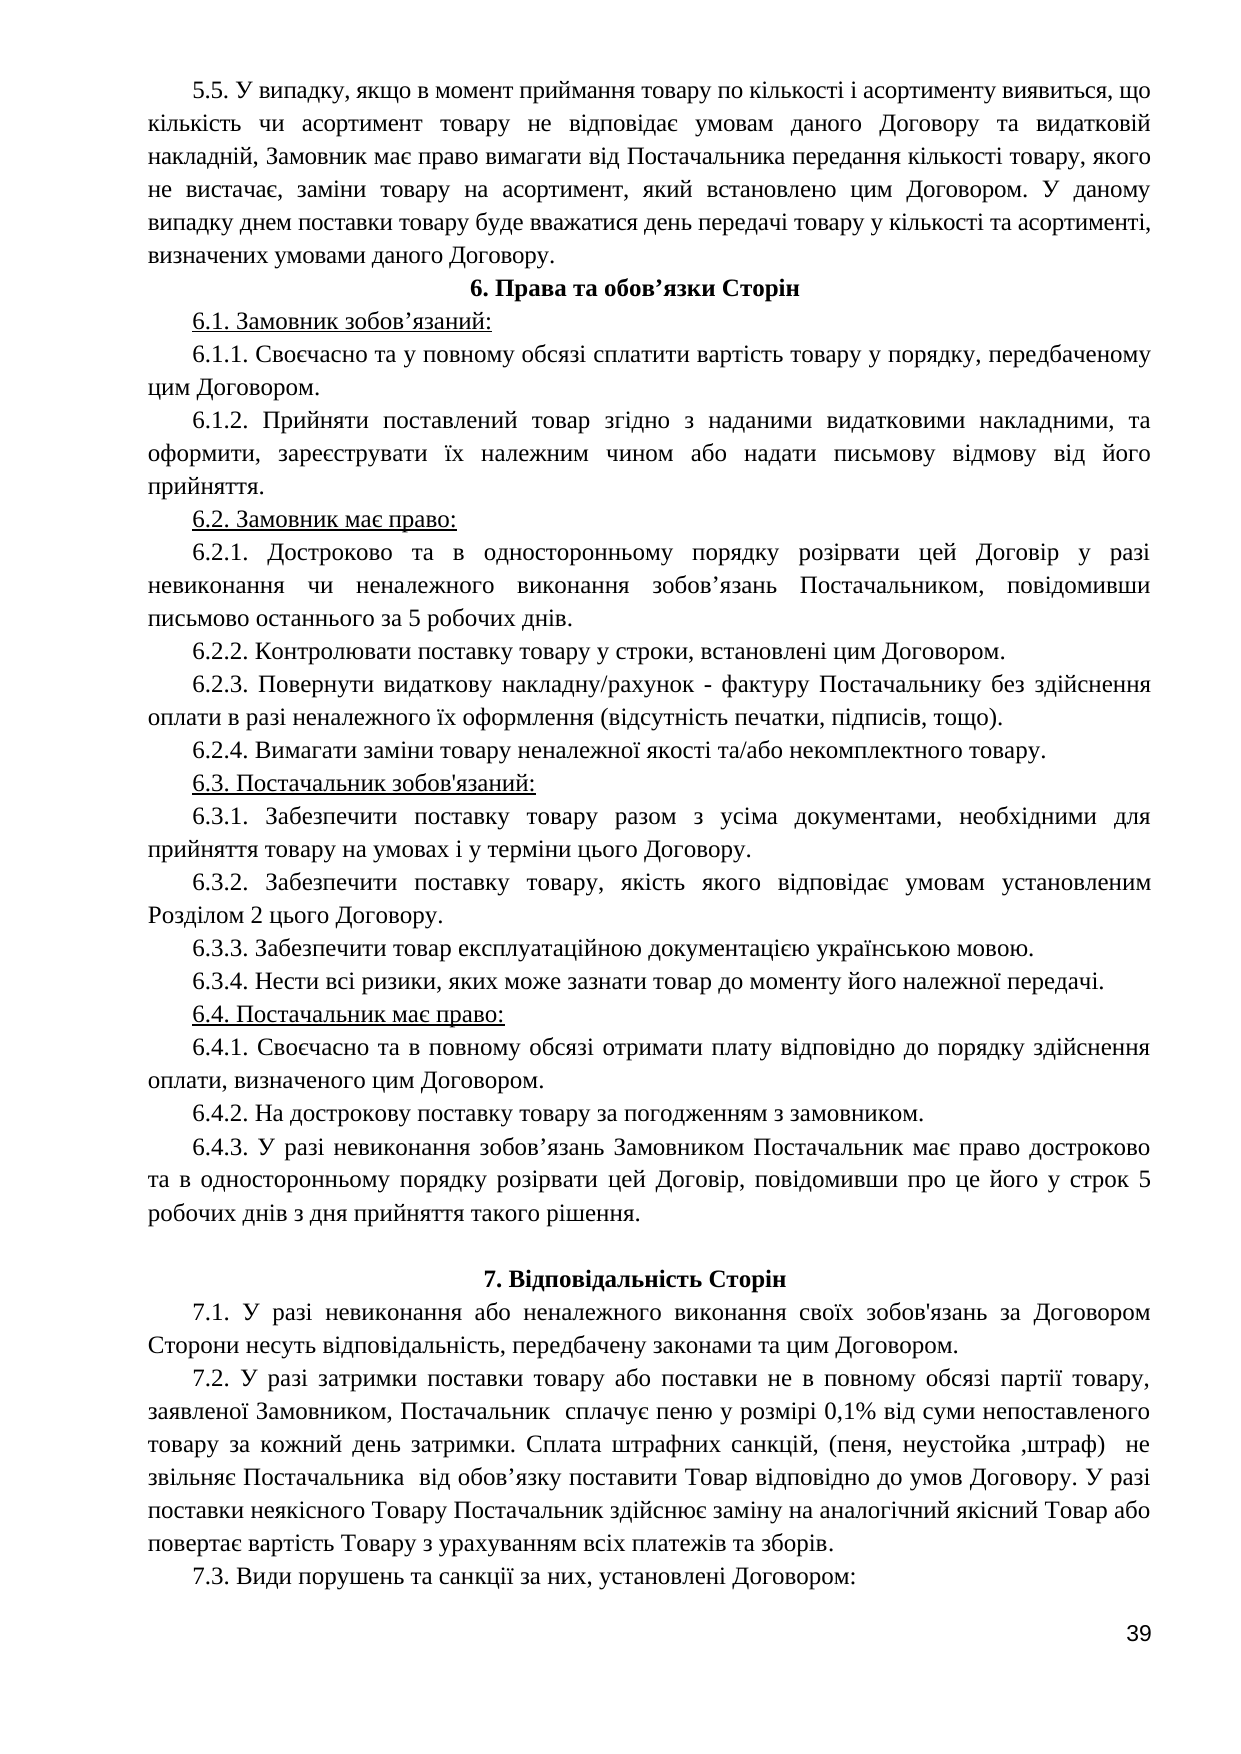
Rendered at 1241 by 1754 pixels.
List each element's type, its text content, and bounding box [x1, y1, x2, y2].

text 6.3.3. Забезпечити товар експлуатаційною документацією українською мовою. [148, 933, 1152, 962]
text 5.5. У випадку, якщо в момент приймання товару по кількості і асортименту виявиться, що кількість чи асортимент товару не відповідає умовам даного Договору та видатковій накладній, Замовник має право вимагати від Постачальника передання кількості товару, якого не вистачає, заміни товару на асортимент, який встановлено цим Договором. У даному випадку днем поставки товару буде вважатися день передачі товару у кількості та асортименті, визначених умовами даного Договору. [148, 75, 1152, 269]
text 6.2.1. Достроково та в односторонньому порядку розірвати цей Договір у разі невиконання чи неналежного виконання зобов’язань Постачальником, повідомивши письмово останнього за 5 робочих днів. [148, 537, 1152, 632]
text 6.2. Замовник має право: [148, 504, 1152, 533]
text 7.1. У разі невиконання або неналежного виконання своїх зобов'язань за Договором Сторони несуть відповідальність, передбачену законами та цим Договором. [148, 1297, 1152, 1358]
text 6.3.4. Нести всі ризики, яких може зазнати товар до моменту його належної передачі. [148, 966, 1152, 995]
text 6.3. Постачальник зобов'язаний: [148, 768, 1152, 797]
text 6.4. Постачальник має право: [148, 999, 1152, 1028]
text 6.4.2. На дострокову поставку товару за погодженням з замовником. [148, 1098, 1152, 1127]
text 7.3. Види порушень та санкції за них, установлені Договором: [148, 1561, 1152, 1589]
text 6.3.2. Забезпечити поставку товару, якість якого відповідає умовам установленим Розділом 2 цього Договору. [148, 867, 1152, 929]
text 6.4.3. У разі невиконання зобов’язань Замовником Постачальник має право достроково та в односторонньому порядку розірвати цей Договір, повідомивши про це його у строк 5 робочих днів з дня прийняття такого рішення. [148, 1132, 1152, 1226]
text 7. Відповідальність Сторін [74, 1264, 1152, 1292]
text 6.1.2. Прийняти поставлений товар згідно з наданими видатковими накладними, та оформити, зареєструвати їх належним чином або надати письмову відмову від його прийняття. [148, 405, 1152, 500]
text 6.2.2. Контролювати поставку товару у строки, встановлені цим Договором. [148, 636, 1152, 665]
text 6.2.4. Вимагати заміни товару неналежної якості та/або некомплектного товару. [148, 735, 1152, 764]
text 6.1. Замовник зобов’язаний: [148, 306, 1152, 335]
text 6.4.1. Своєчасно та в повному обсязі отримати плату відповідно до порядку здійснення оплати, визначеного цим Договором. [148, 1032, 1152, 1094]
text 6.1.1. Своєчасно та у повному обсязі сплатити вартість товару у порядку, передбаченому цим Договором. [148, 339, 1152, 401]
text 7.2. У разі затримки поставки товару або поставки не в повному обсязі партії товару, заявленої Замовником, Постачальник сплачує пеню у розмірі 0,1% від суми непоставленого товару за кожний день затримки. Сплата штрафних санкцій, (пеня, неустойка ,штраф) не звільняє Постачальника від обов’язку поставити Товар відповідно до умов Договору. У разі поставки неякісного Товару Постачальник здійснює заміну на аналогічний якісний Товар або повертає вартість Товару з урахуванням всіх платежів та зборів. [148, 1363, 1152, 1557]
text 6.2.3. Повернути видаткову накладну/рахунок - фактуру Постачальнику без здійснення оплати в разі неналежного їх оформлення (відсутність печатки, підписів, тощо). [148, 669, 1152, 731]
text 6. Права та обов’язки Сторін [74, 273, 1152, 302]
text 6.3.1. Забезпечити поставку товару разом з усіма документами, необхідними для прийняття товару на умовах і у терміни цього Договору. [148, 801, 1152, 863]
